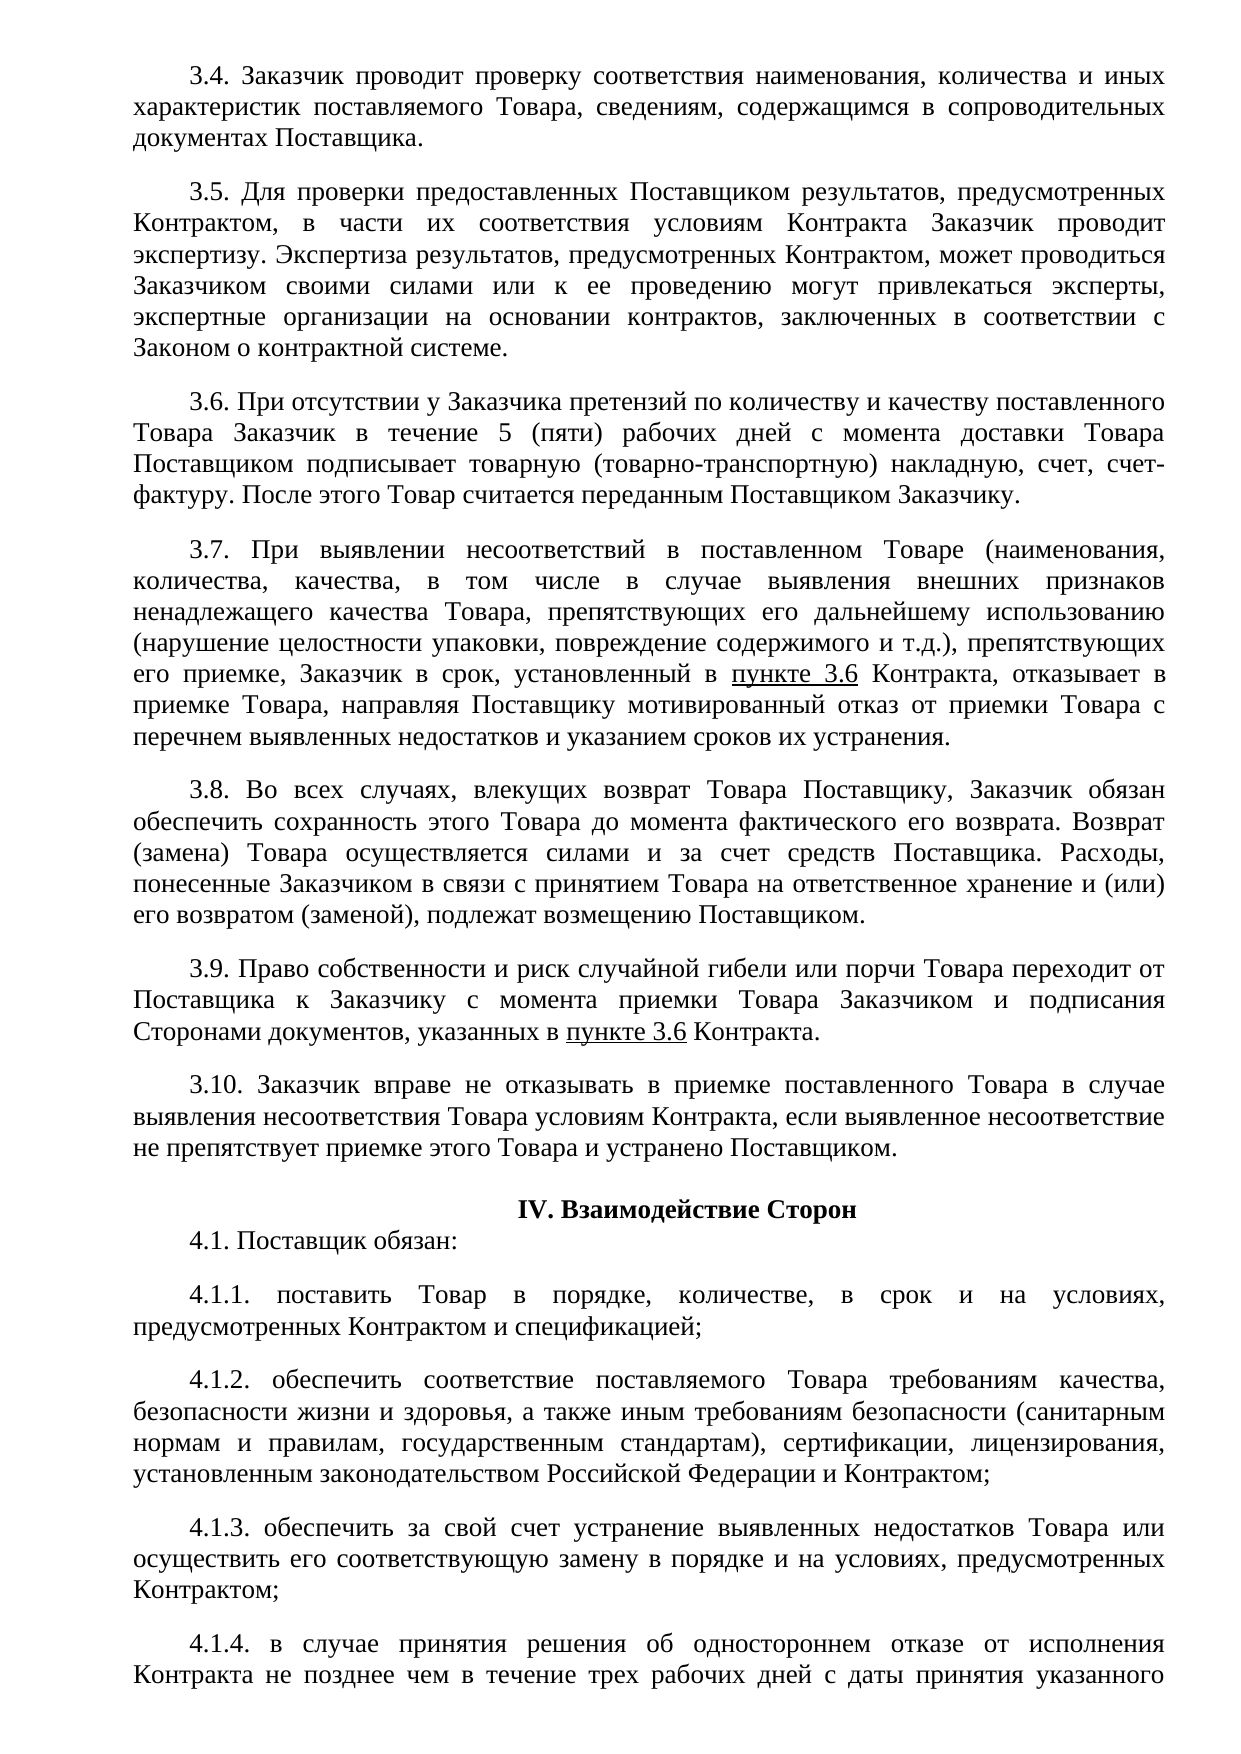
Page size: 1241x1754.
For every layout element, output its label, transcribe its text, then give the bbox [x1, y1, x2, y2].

text 4.1.3. обеспечить за свой счет устранение выявленных недостатков Товара или осуществить его соответствующую замену в порядке и на условиях, предусмотренных Контрактом; [133, 1511, 1167, 1604]
text 4.1.1. поставить Товар в порядке, количестве, в срок и на условиях, предусмотренных Контрактом и спецификацией; [133, 1278, 1167, 1341]
text 3.4. Заказчик проводит проверку соответствия наименования, количества и иных характеристик поставляемого Товара, сведениям, содержащимся в сопроводительных документах Поставщика. [133, 59, 1167, 152]
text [133, 1627, 1167, 1690]
text 3.6. При отсутствии у Заказчика претензий по количеству и качеству поставленного Товара Заказчик в течение 5 (пяти) рабочих дней с момента доставки Товара Поставщиком подписывает товарную (товарно-транспортную) накладную, счет, счет-фактуру. После этого Товар считается переданным Поставщиком Заказчику. [133, 385, 1167, 510]
text 4.1. Поставщик обязан: [133, 1224, 1167, 1256]
text 3.8. Во всех случаях, влекущих возврат Товара Поставщику, Заказчик обязан обеспечить сохранность этого Товара до момента фактического его возврата. Возврат (замена) Товара осуществляется силами и за счет средств Поставщика. Расходы, понесенные Заказчиком в связи с принятием Товара на ответственное хранение и (или) его возвратом (заменой), подлежат возмещению Поставщиком. [133, 774, 1167, 929]
text 3.9. Право собственности и риск случайной гибели или порчи Товара переходит от Поставщика к Заказчику с момента приемки Товара Заказчиком и подписания Сторонами документов, указанных в пункте 3.6 Контракта. [133, 952, 1167, 1046]
text IV. Взаимодействие Сторон [133, 1193, 1167, 1224]
text 3.10. Заказчик вправе не отказывать в приемке поставленного Товара в случае выявления несоответствия Товара условиям Контракта, если выявленное несоответствие не препятствует приемке этого Товара и устранено Поставщиком. [133, 1069, 1167, 1162]
text 4.1.2. обеспечить соответствие поставляемого Товара требованиям качества, безопасности жизни и здоровья, а также иным требованиям безопасности (санитарным нормам и правилам, государственным стандартам), сертификации, лицензирования, установленным законодательством Российской Федерации и Контрактом; [133, 1364, 1167, 1488]
text 3.5. Для проверки предоставленных Поставщиком результатов, предусмотренных Контрактом, в части их соответствия условиям Контракта Заказчик проводит экспертизу. Экспертиза результатов, предусмотренных Контрактом, может проводиться Заказчиком своими силами или к ее проведению могут привлекаться эксперты, экспертные организации на основании контрактов, заключенных в соответствии с Законом о контрактной системе. [133, 175, 1167, 362]
text 3.7. При выявлении несоответствий в поставленном Товаре (наименования, количества, качества, в том числе в случае выявления внешних признаков ненадлежащего качества Товара, препятствующих его дальнейшему использованию (нарушение целостности упаковки, повреждение содержимого и т.д.), препятствующих его приемке, Заказчик в срок, установленный в пункте 3.6 Контракта, отказывает в приемке Товара, направляя Поставщику мотивированный отказ от приемки Товара с перечнем выявленных недостатков и указанием сроков их устранения. [133, 533, 1167, 751]
